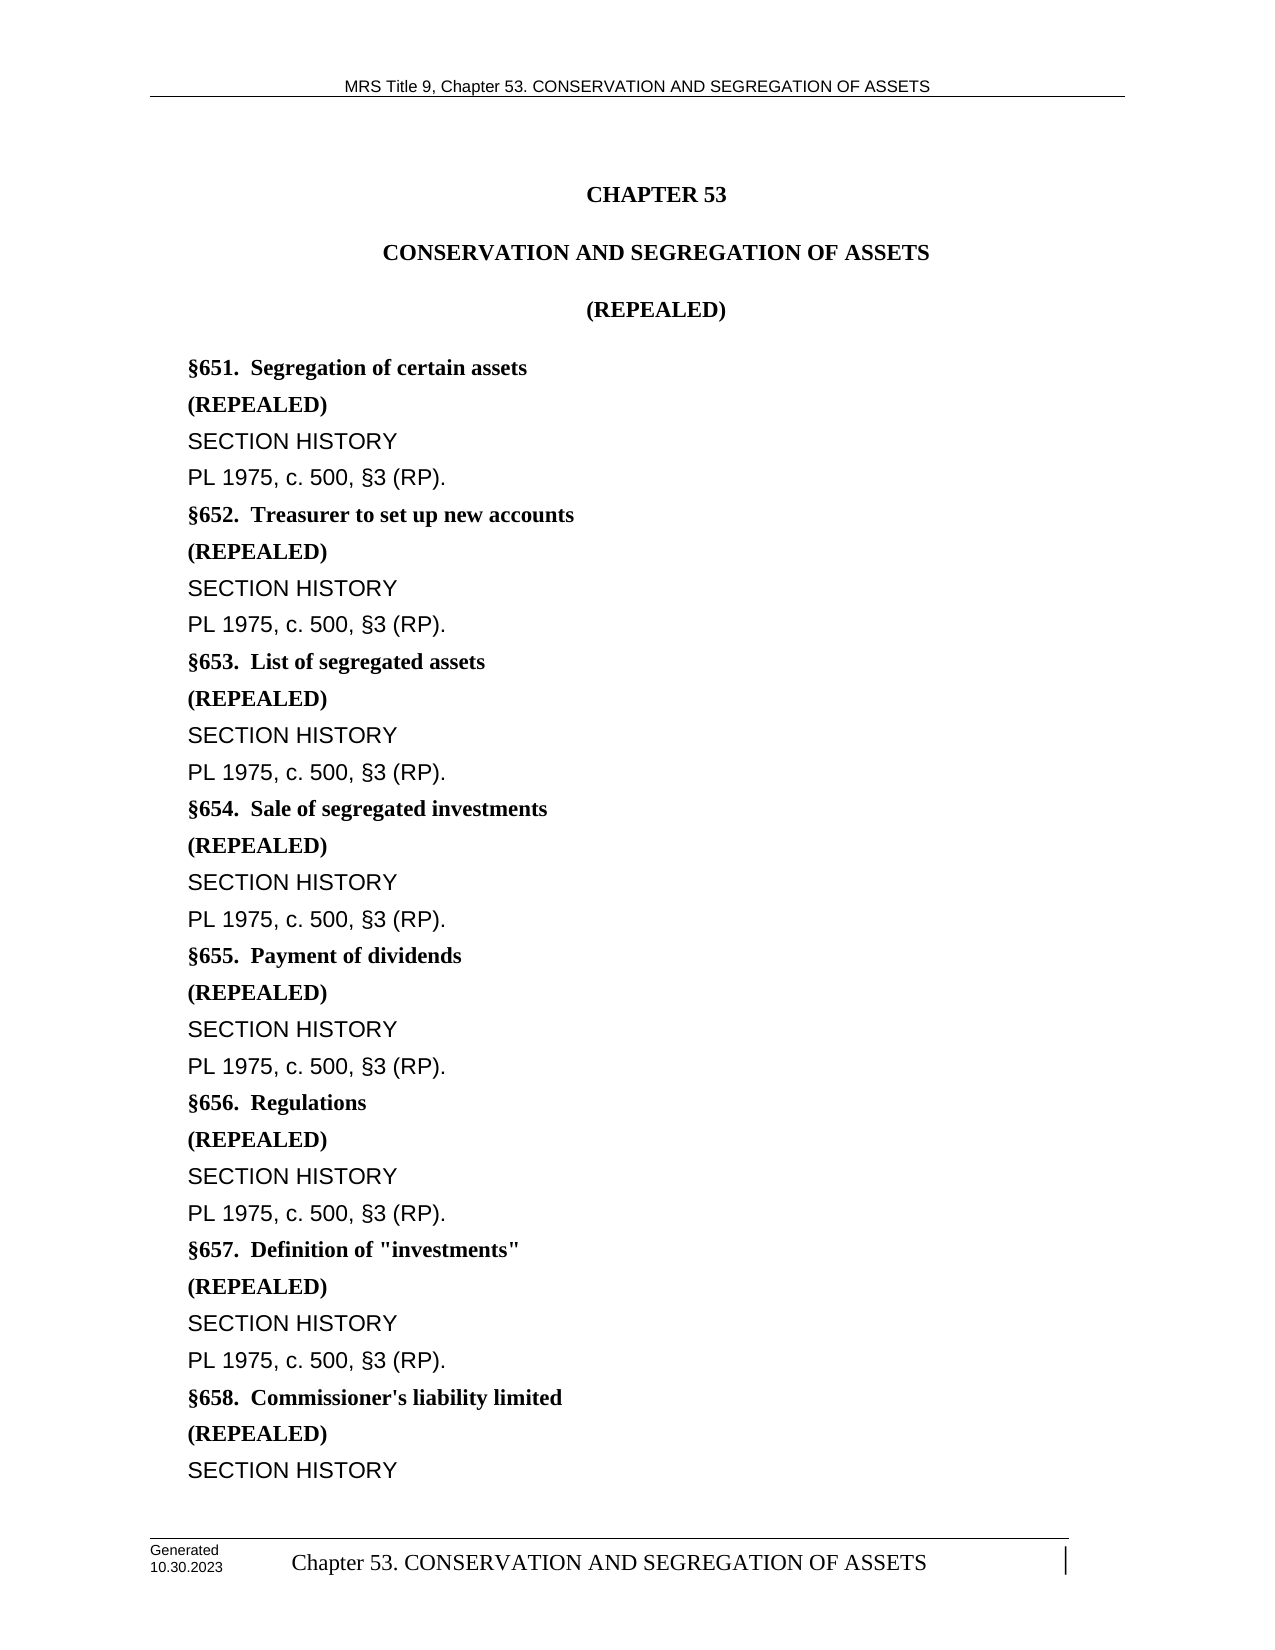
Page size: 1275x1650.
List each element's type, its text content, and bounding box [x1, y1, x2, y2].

text §653. List of segregated assets [187, 648, 1125, 674]
text SECTION HISTORY [187, 1457, 1125, 1483]
text (REPEALED) [187, 1420, 1125, 1447]
text §655. Payment of dividends [187, 942, 1125, 969]
text §657. Definition of "investments" [187, 1237, 1125, 1263]
text CONSERVATION AND SEGREGATION OF ASSETS [187, 239, 1125, 265]
text §654. Sale of segregated investments [187, 795, 1125, 822]
text PL 1975, c. 500, §3 (RP). [187, 464, 1125, 491]
text (REPEALED) [187, 391, 1125, 417]
text §651. Segregation of certain assets [187, 354, 1125, 380]
text SECTION HISTORY [187, 575, 1125, 601]
text PL 1975, c. 500, §3 (RP). [187, 1200, 1125, 1226]
text (REPEALED) [187, 538, 1125, 564]
text (REPEALED) [187, 296, 1125, 323]
text SECTION HISTORY [187, 1310, 1125, 1336]
text §658. Commissioner's liability limited [187, 1384, 1125, 1410]
text PL 1975, c. 500, §3 (RP). [187, 1053, 1125, 1079]
text SECTION HISTORY [187, 428, 1125, 454]
text SECTION HISTORY [187, 1163, 1125, 1189]
text SECTION HISTORY [187, 1016, 1125, 1042]
text (REPEALED) [187, 685, 1125, 711]
text SECTION HISTORY [187, 722, 1125, 748]
text PL 1975, c. 500, §3 (RP). [187, 1347, 1125, 1373]
text PL 1975, c. 500, §3 (RP). [187, 758, 1125, 785]
text (REPEALED) [187, 979, 1125, 1006]
text (REPEALED) [187, 1273, 1125, 1300]
text §652. Treasurer to set up new accounts [187, 501, 1125, 527]
text (REPEALED) [187, 832, 1125, 858]
text CHAPTER 53 [187, 181, 1125, 208]
text (REPEALED) [187, 1126, 1125, 1153]
text PL 1975, c. 500, §3 (RP). [187, 906, 1125, 932]
text §656. Regulations [187, 1089, 1125, 1116]
text SECTION HISTORY [187, 869, 1125, 895]
text PL 1975, c. 500, §3 (RP). [187, 611, 1125, 638]
